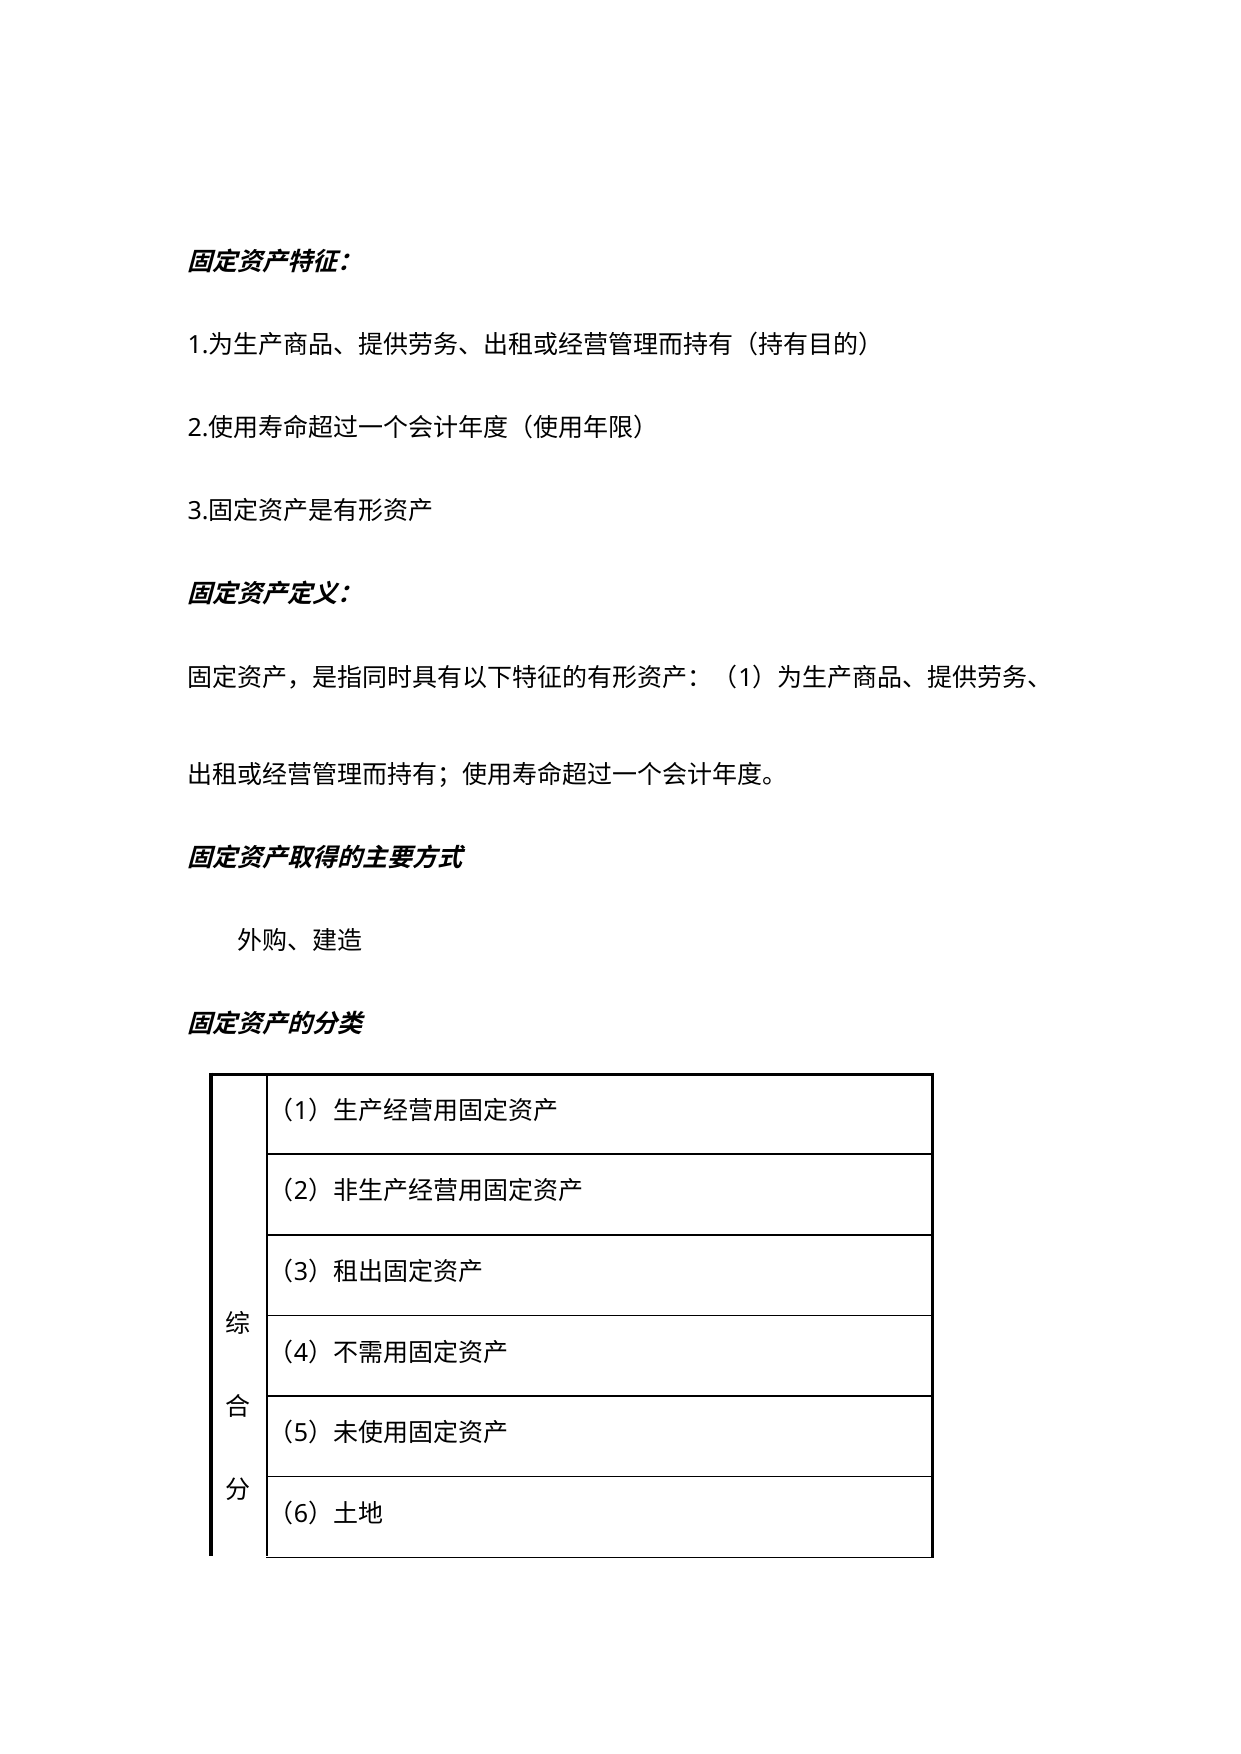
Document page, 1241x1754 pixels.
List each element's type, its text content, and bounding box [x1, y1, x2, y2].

text 固定资产取得的主要方式 [187, 823, 1053, 888]
table_header 综 合 分 类 [213, 1076, 266, 1556]
text 3.固定资产是有形资产 [187, 476, 1053, 541]
text 固定资产特征： [187, 227, 1053, 292]
text 固定资产定义： [187, 559, 1053, 624]
text 1.为生产商品、提供劳务、出租或经营管理而持有（持有目的） [187, 310, 1053, 375]
text 外购、建造 [187, 906, 1053, 971]
table_header （1）生产经营用固定资产 [268, 1076, 931, 1153]
text 固定资产的分类 [187, 989, 1053, 1054]
table_cell （3）租出固定资产 [268, 1236, 931, 1314]
table_cell （5）未使用固定资产 [268, 1397, 931, 1476]
table_cell （2）非生产经营用固定资产 [268, 1155, 931, 1234]
text 2.使用寿命超过一个会计年度（使用年限） [187, 393, 1053, 458]
table_cell （4）不需用固定资产 [268, 1316, 931, 1395]
table_cell （6）土地 [268, 1477, 931, 1556]
text 固定资产，是指同时具有以下特征的有形资产：（1）为生产商品、提供劳务、出租或经营管理而持有；使用寿命超过一个会计年度。 [187, 643, 1053, 805]
